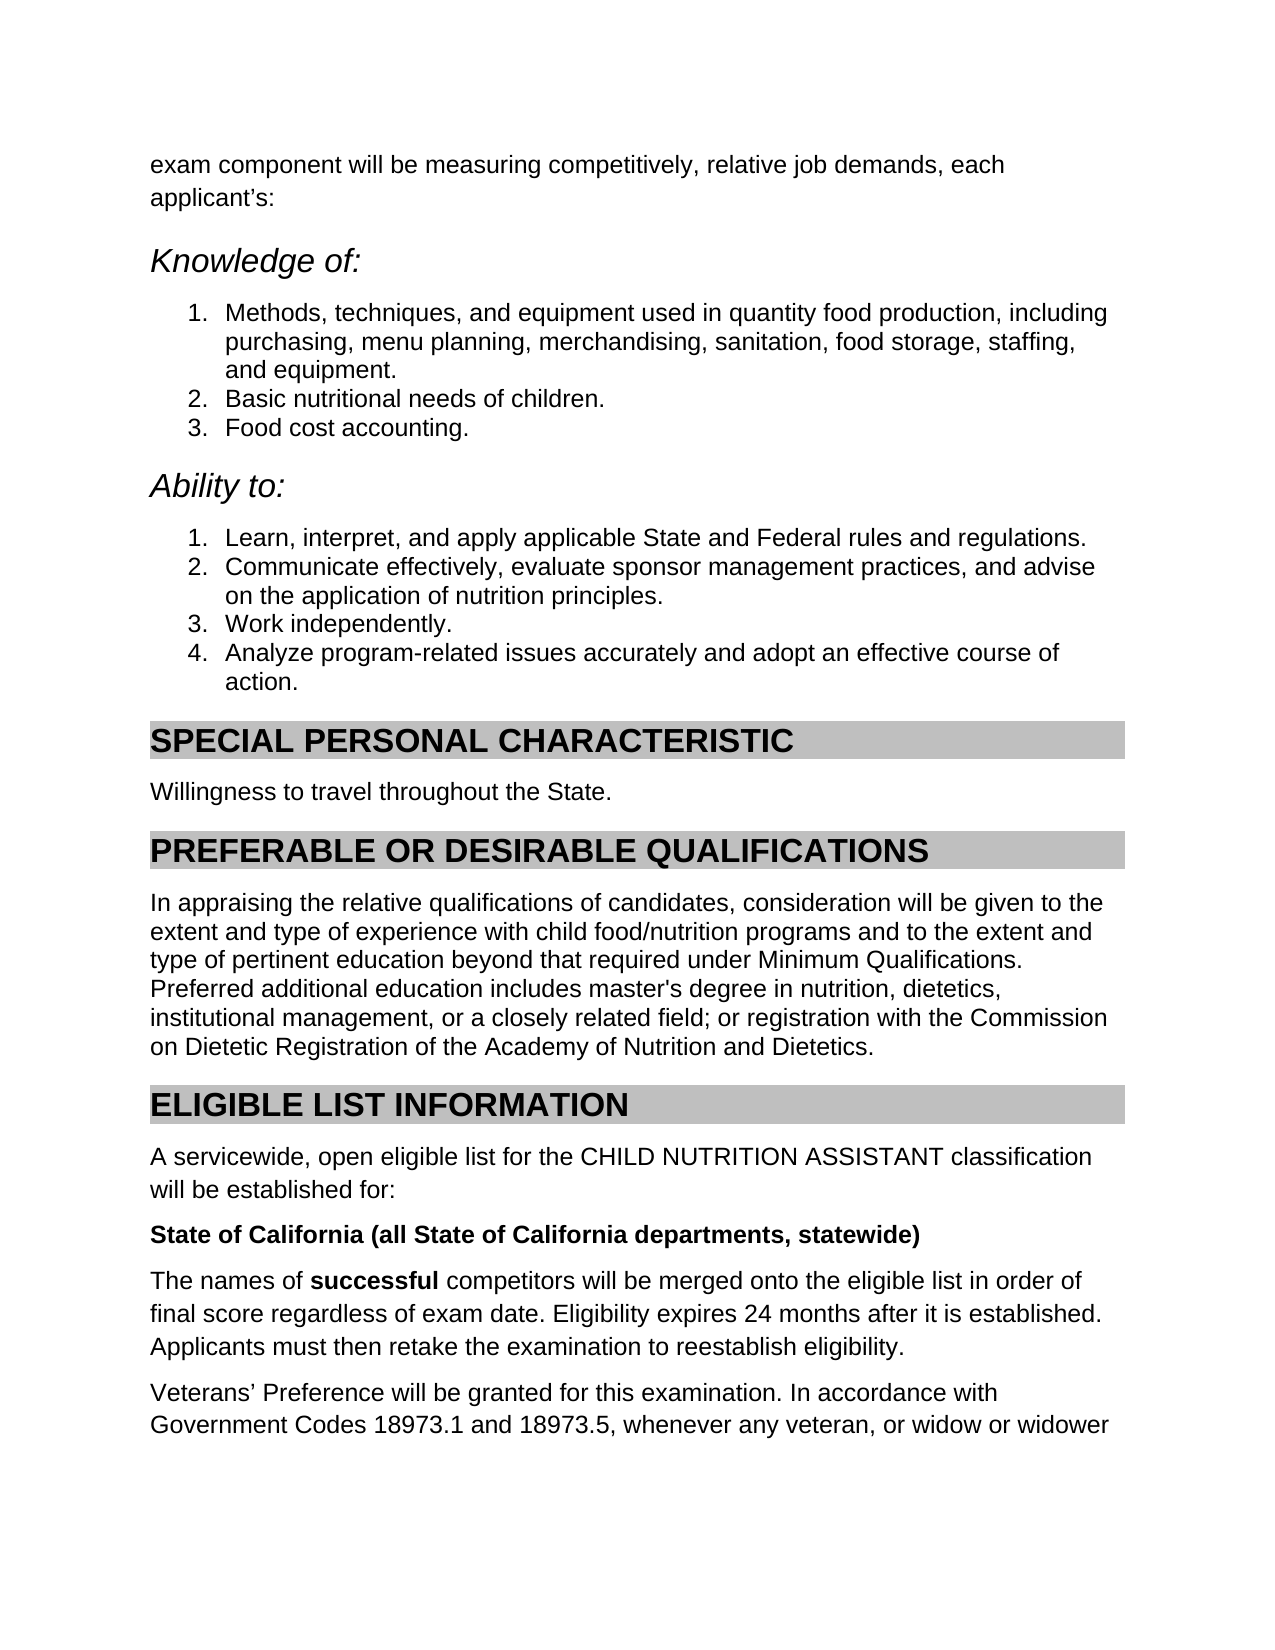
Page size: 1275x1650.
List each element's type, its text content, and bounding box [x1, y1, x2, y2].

text A servicewide, open eligible list for the CHILD NUTRITION ASSISTANT classification will be established for: [150, 1142, 1125, 1204]
text State of California (all State of California departments, statewide) [150, 1220, 1125, 1249]
list Communicate effectively, evaluate sponsor management practices, and advise on the application of nutrition principles. [187, 552, 1125, 609]
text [150, 1377, 1125, 1439]
text In appraising the relative qualifications of candidates, consideration will be given to the extent and type of experience with child food/nutrition programs and to the extent and type of pertinent education beyond that required under Minimum Qualifications. Preferred additional education includes master's degree in nutrition, dietetics, institutional management, or a closely related field; or registration with the Commission on Dietetic Registration of the Academy of Nutrition and Dietetics. [150, 888, 1125, 1060]
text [150, 150, 1125, 212]
list Learn, interpret, and apply applicable State and Federal rules and regulations. [187, 523, 1125, 552]
list Food cost accounting. [187, 413, 1125, 441]
subtitle SPECIAL PERSONAL CHARACTERISTIC [150, 721, 1125, 759]
text The names of successful competitors will be merged onto the eligible list in order of final score regardless of exam date. Eligibility expires 24 months after it is established. Applicants must then retake the examination to reestablish eligibility. [150, 1266, 1125, 1361]
subtitle Ability to: [150, 466, 1125, 505]
list Analyze program-related issues accurately and adopt an effective course of action. [187, 638, 1125, 696]
list Methods, techniques, and equipment used in quantity food production, including purchasing, menu planning, merchandising, sanitation, food storage, staffing, and equipment. [187, 298, 1125, 384]
list Basic nutritional needs of children. [187, 384, 1125, 413]
subtitle ELIGIBLE LIST INFORMATION [150, 1085, 1125, 1124]
subtitle Knowledge of: [150, 241, 1125, 279]
list Work independently. [187, 609, 1125, 638]
subtitle PREFERABLE OR DESIRABLE QUALIFICATIONS [150, 831, 1125, 869]
text Willingness to travel throughout the State. [150, 777, 1125, 806]
